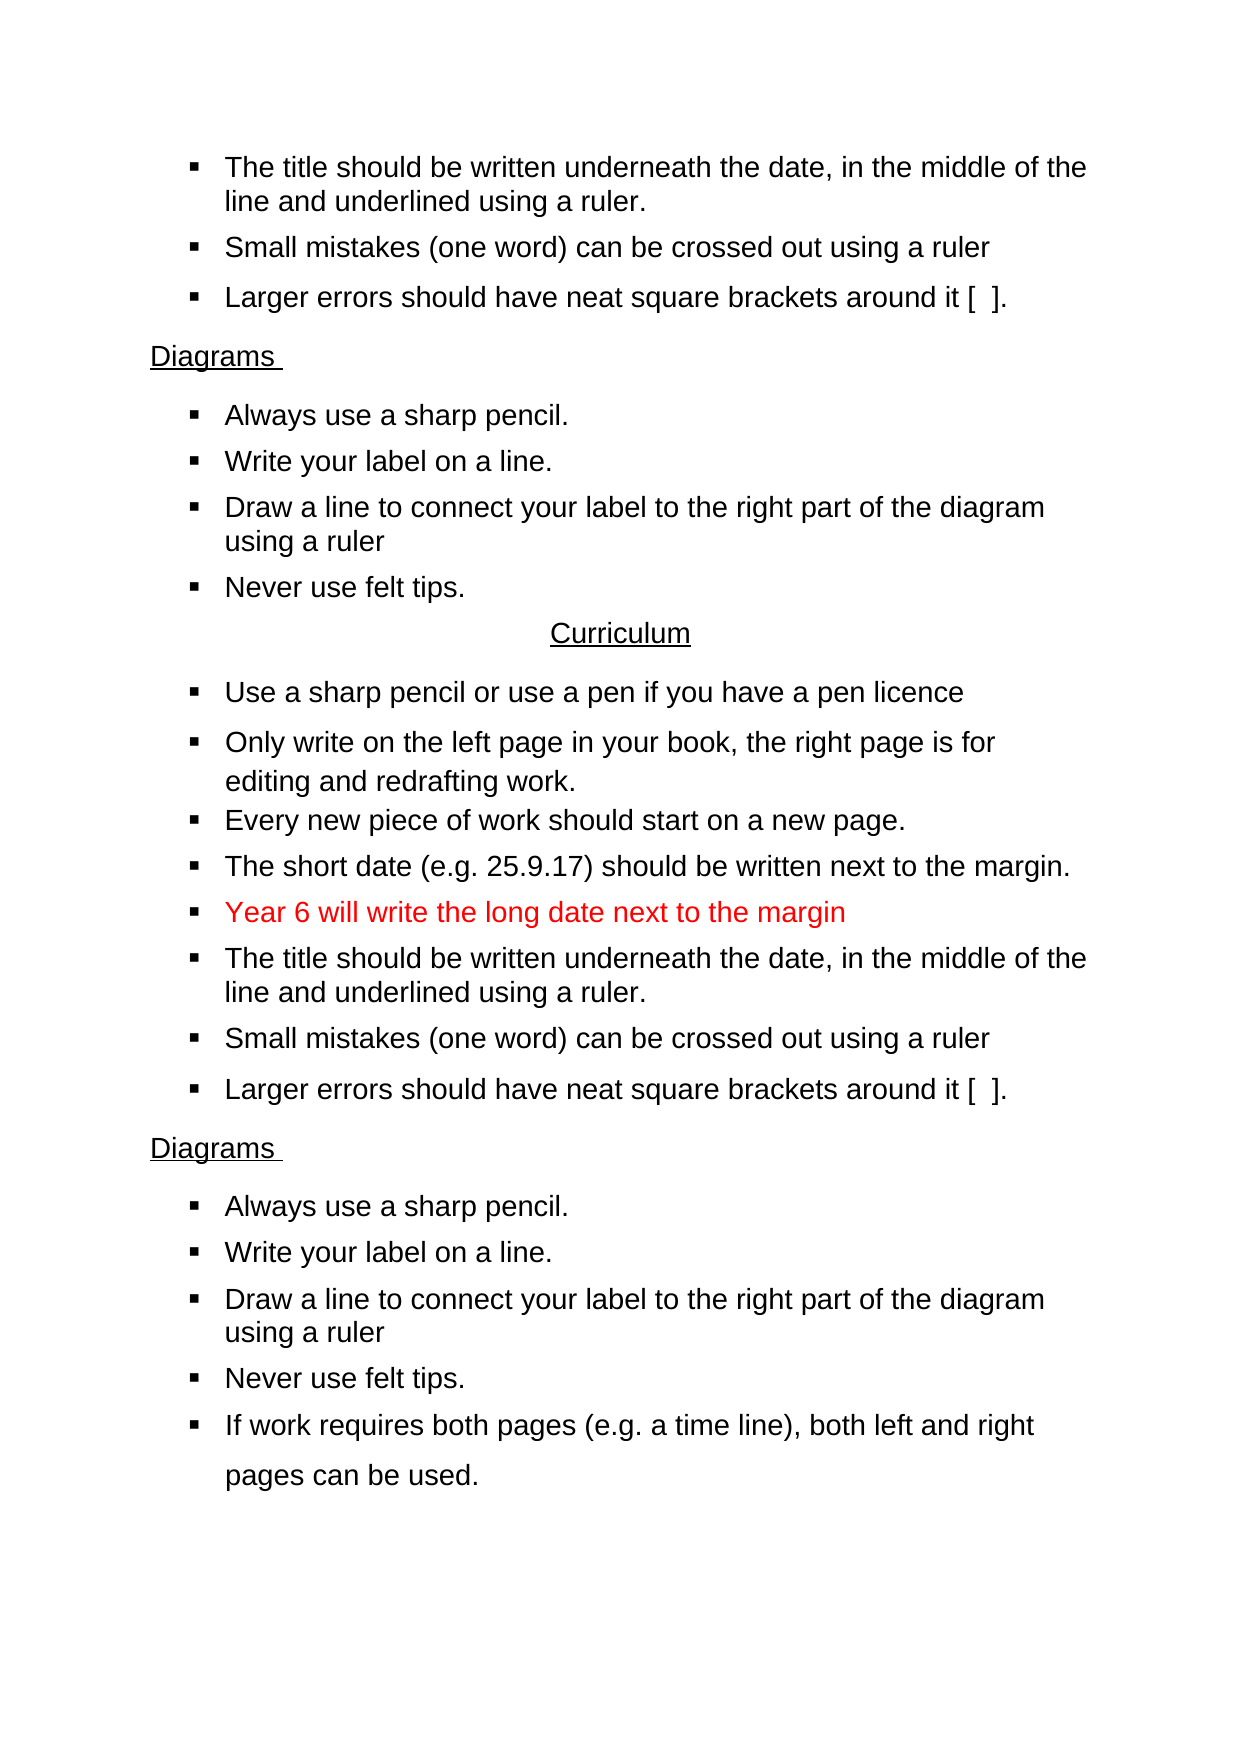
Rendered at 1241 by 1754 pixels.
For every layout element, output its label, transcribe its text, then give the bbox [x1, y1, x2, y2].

text Curriculum [150, 616, 1090, 650]
text Diagrams [150, 339, 1090, 373]
list The title should be written underneath the date, in the middle of the line and underlined using a ruler. [187, 150, 1090, 217]
list Larger errors should have neat square brackets around it [ ]. [187, 1072, 1090, 1106]
list Small mistakes (one word) can be crossed out using a ruler [187, 230, 1090, 263]
list Always use a sharp pencil. [187, 1189, 1090, 1223]
list The title should be written underneath the date, in the middle of the line and underlined using a ruler. [187, 941, 1090, 1009]
list Larger errors should have neat square brackets around it [ ]. [187, 280, 1090, 314]
list Draw a line to connect your label to the right part of the diagram using a ruler [187, 1282, 1090, 1349]
list Always use a sharp pencil. [187, 398, 1090, 431]
text Diagrams [150, 1131, 1090, 1164]
list Write your label on a line. [187, 1235, 1090, 1269]
list The short date (e.g. 25.9.17) should be written next to the margin. [187, 849, 1090, 883]
list Small mistakes (one word) can be crossed out using a ruler [187, 1021, 1090, 1055]
list Draw a line to connect your label to the right part of the diagram using a ruler [187, 490, 1090, 557]
list Never use felt tips. [187, 1361, 1090, 1395]
list Never use felt tips. [187, 570, 1090, 604]
list Year 6 will write the long date next to the margin [187, 895, 1090, 929]
list If work requires both pages (e.g. a time line), both left and right pages can be used. [187, 1408, 1090, 1492]
list Use a sharp pencil or use a pen if you have a pen licence [187, 675, 1090, 708]
list Every new piece of work should start on a new page. [187, 803, 1090, 836]
list Only write on the left page in your book, the right page is for editing and redrafting work. [187, 725, 1090, 798]
list Write your label on a line. [187, 444, 1090, 478]
